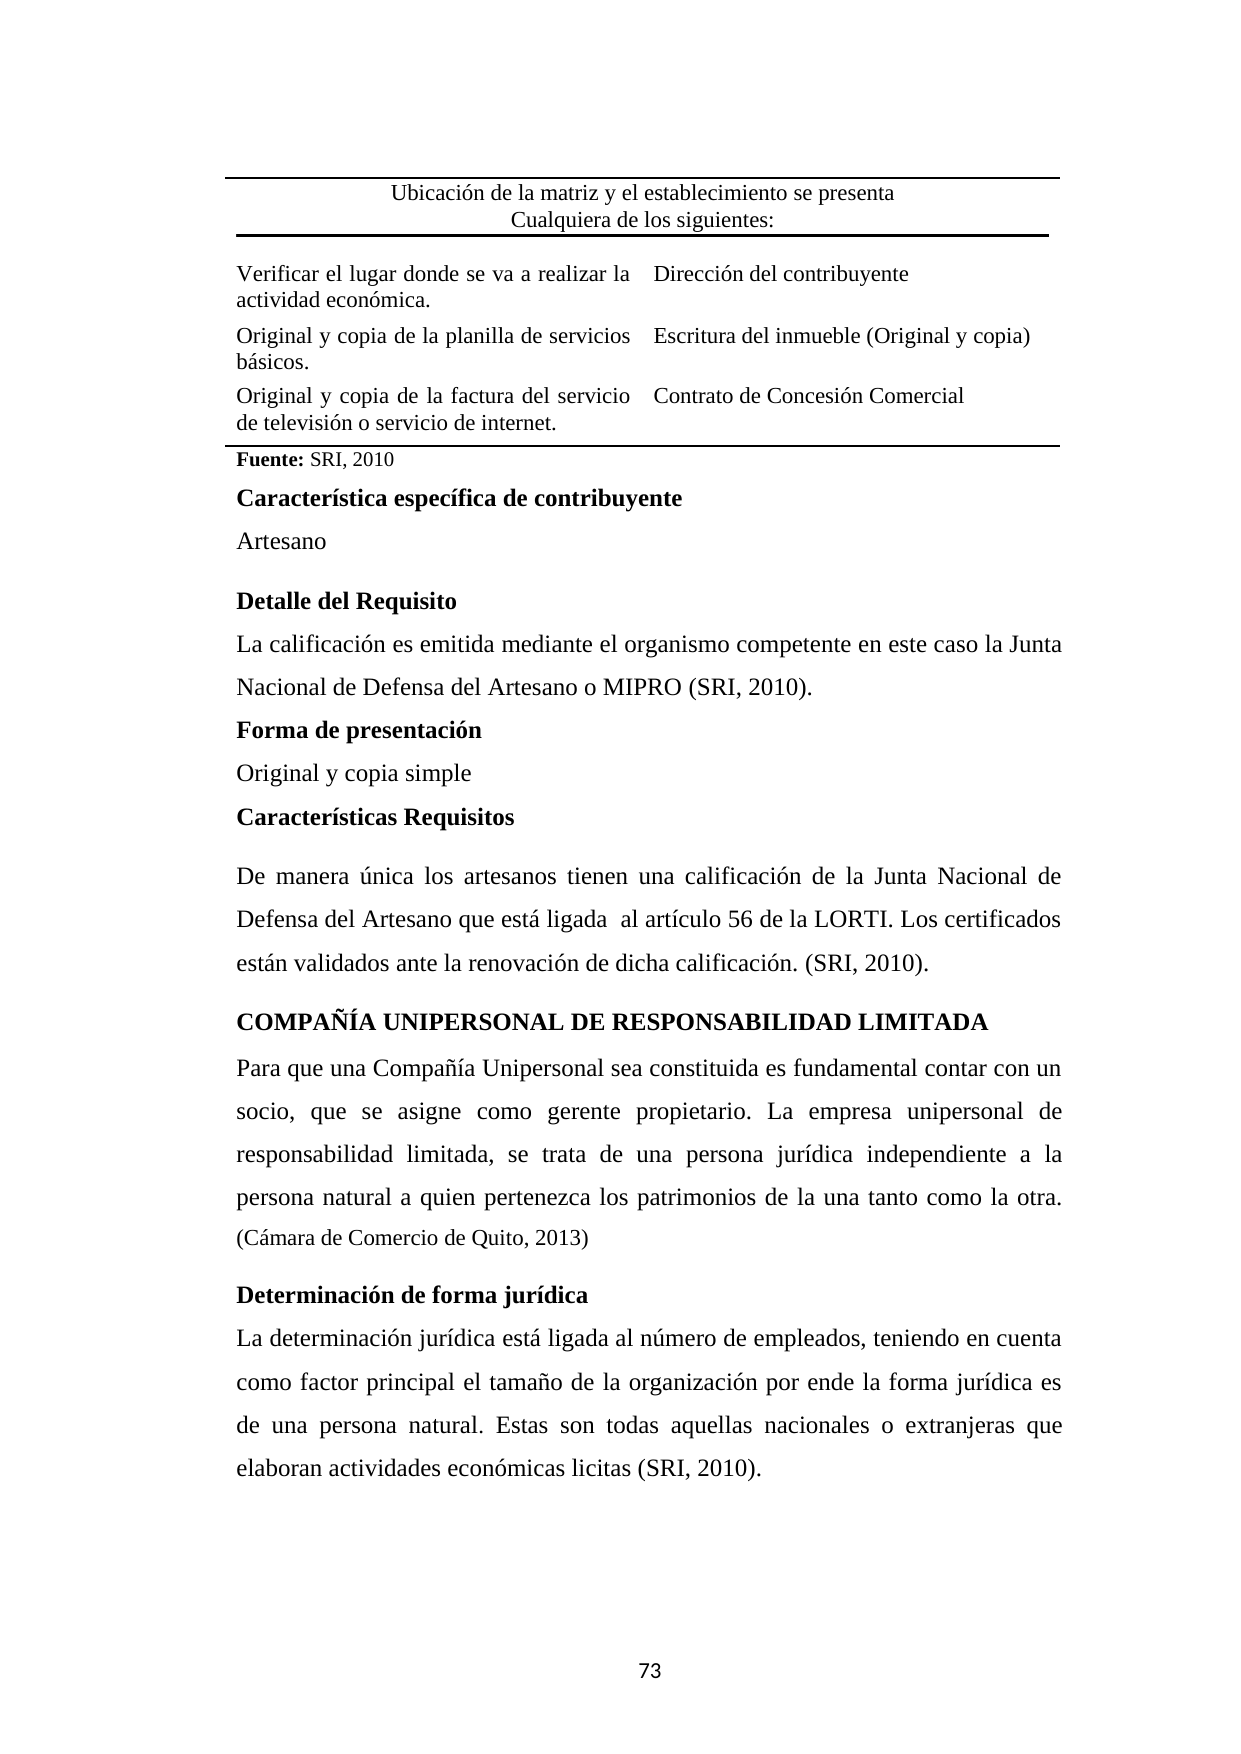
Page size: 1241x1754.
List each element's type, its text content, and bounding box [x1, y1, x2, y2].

text Original y copia simple [236, 758, 1063, 787]
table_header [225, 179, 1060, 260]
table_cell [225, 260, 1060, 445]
subtitle Característica específica de contribuyente [236, 483, 1063, 512]
text COMPAÑÍA UNIPERSONAL DE RESPONSABILIDAD LIMITADA [236, 1007, 1063, 1036]
text La determinación jurídica está ligada al número de empleados, teniendo en cuenta como factor principal el tamaño de la organización por ende la forma jurídica es de una persona natural. Estas son todas aquellas nacionales o extranjeras que elaboran actividades económicas licitas . [236, 1323, 1063, 1482]
text Fuente: SRI, 2010 [236, 447, 1063, 471]
text Para que una Compañía Unipersonal sea constituida es fundamental contar con un socio, que se asigne como gerente propietario. La empresa unipersonal de responsabilidad limitada, se trata de una persona jurídica independiente a la persona natural a quien pertenezca los patrimonios de la una tanto como la otra. [236, 1053, 1063, 1251]
subtitle Determinación de forma jurídica [236, 1280, 1063, 1309]
text Artesano [236, 526, 1063, 555]
text Forma de presentación [236, 715, 1063, 744]
text De manera única los artesanos tienen una calificación de la Junta Nacional de Defensa del Artesano que está ligada al artículo 56 de la LORTI. Los certificados están validados ante la renovación de dicha calificación. . [236, 861, 1063, 976]
text La calificación es emitida mediante el organismo competente en este caso la Junta Nacional de Defensa del Artesano o MIPRO . [236, 629, 1063, 701]
text Características Requisitos [236, 802, 1063, 830]
text Detalle del Requisito [236, 586, 1063, 615]
